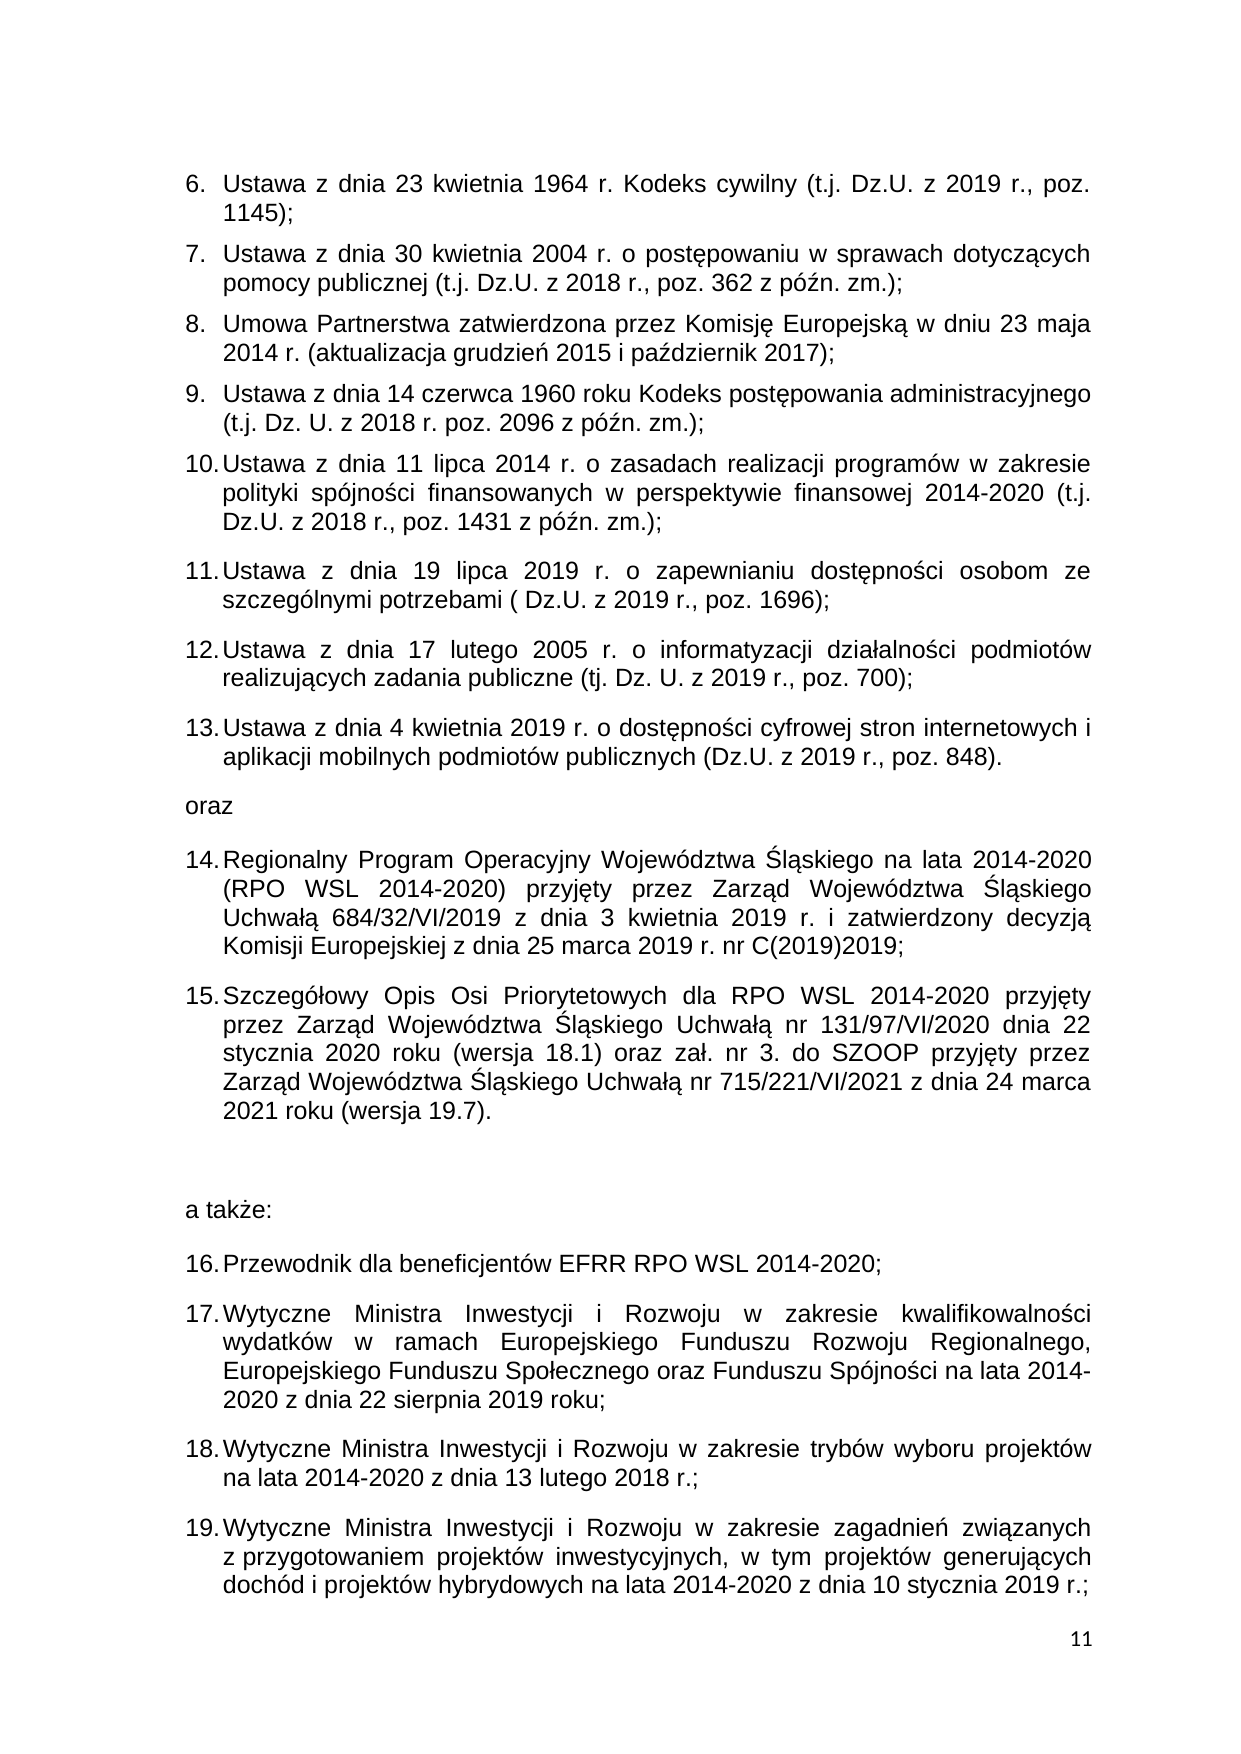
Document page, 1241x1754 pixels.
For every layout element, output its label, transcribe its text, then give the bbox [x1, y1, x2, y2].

list Regionalny Program Operacyjny Województwa Śląskiego na lata 2014-2020 (RPO WSL 2014-2020) przyjęty przez Zarząd Województwa Śląskiego Uchwałą 684/32/VI/2019 z dnia 3 kwietnia 2019 r. i zatwierdzony decyzją Komisji Europejskiej z dnia 25 marca 2019 r. nr C(2019)2019; [185, 845, 1092, 960]
list Wytyczne Ministra Inwestycji i Rozwoju w zakresie kwalifikowalności wydatków w ramach Europejskiego Funduszu Rozwoju Regionalnego, Europejskiego Funduszu Społecznego oraz Funduszu Spójności na lata 2014-2020 z dnia 22 sierpnia 2019 roku; [185, 1298, 1092, 1413]
list Ustawa z dnia 30 kwietnia 2004 r. o postępowaniu w sprawach dotyczących pomocy publicznej (t.j. Dz.U. z 2018 r., poz. 362 z późn. zm.); [185, 239, 1092, 297]
list Ustawa z dnia 11 lipca 2014 r. o zasadach realizacji programów w zakresie polityki spójności finansowanych w perspektywie finansowej 2014-2020 (t.j. Dz.U. z 2018 r., poz. 1431 z późn. zm.); [185, 449, 1092, 535]
list Przewodnik dla beneficjentów EFRR RPO WSL 2014-2020; [185, 1249, 1092, 1278]
list Wytyczne Ministra Inwestycji i Rozwoju w zakresie trybów wyboru projektów na lata 2014-2020 z dnia 13 lutego 2018 r.; [185, 1434, 1092, 1492]
list Ustawa z dnia 19 lipca 2019 r. o zapewnianiu dostępności osobom ze szczególnymi potrzebami ( Dz.U. z 2019 r., poz. 1696); [185, 556, 1092, 614]
list Ustawa z dnia 23 kwietnia 1964 r. Kodeks cywilny (t.j. Dz.U. z 2019 r., poz. 1145); [185, 169, 1092, 227]
list Wytyczne Ministra Inwestycji i Rozwoju w zakresie zagadnień związanych z przygotowaniem projektów inwestycyjnych, w tym projektów generujących dochód i projektów hybrydowych na lata 2014-2020 z dnia 10 stycznia 2019 r.; [185, 1513, 1092, 1599]
list oraz [185, 791, 1092, 820]
list Ustawa z dnia 17 lutego 2005 r. o informatyzacji działalności podmiotów realizujących zadania publiczne (tj. Dz. U. z 2019 r., poz. 700); [185, 634, 1092, 692]
list Ustawa z dnia 14 czerwca 1960 roku Kodeks postępowania administracyjnego (t.j. Dz. U. z 2018 r. poz. 2096 z późn. zm.); [185, 379, 1092, 437]
list Umowa Partnerstwa zatwierdzona przez Komisję Europejską w dniu 23 maja 2014 r. (aktualizacja grudzień 2015 i październik 2017); [185, 309, 1092, 367]
list a także: [185, 1195, 1092, 1224]
list Szczegółowy Opis Osi Priorytetowych dla RPO WSL 2014-2020 przyjęty przez Zarząd Województwa Śląskiego Uchwałą nr 131/97/VI/2020 dnia 22 stycznia 2020 roku (wersja 18.1) oraz zał. nr 3. do SZOOP przyjęty przez Zarząd Województwa Śląskiego Uchwałą nr 715/221/VI/2021 z dnia 24 marca 2021 roku (wersja 19.7). [185, 981, 1092, 1125]
list Ustawa z dnia 4 kwietnia 2019 r. o dostępności cyfrowej stron internetowych i aplikacji mobilnych podmiotów publicznych (Dz.U. z 2019 r., poz. 848). [185, 713, 1092, 770]
